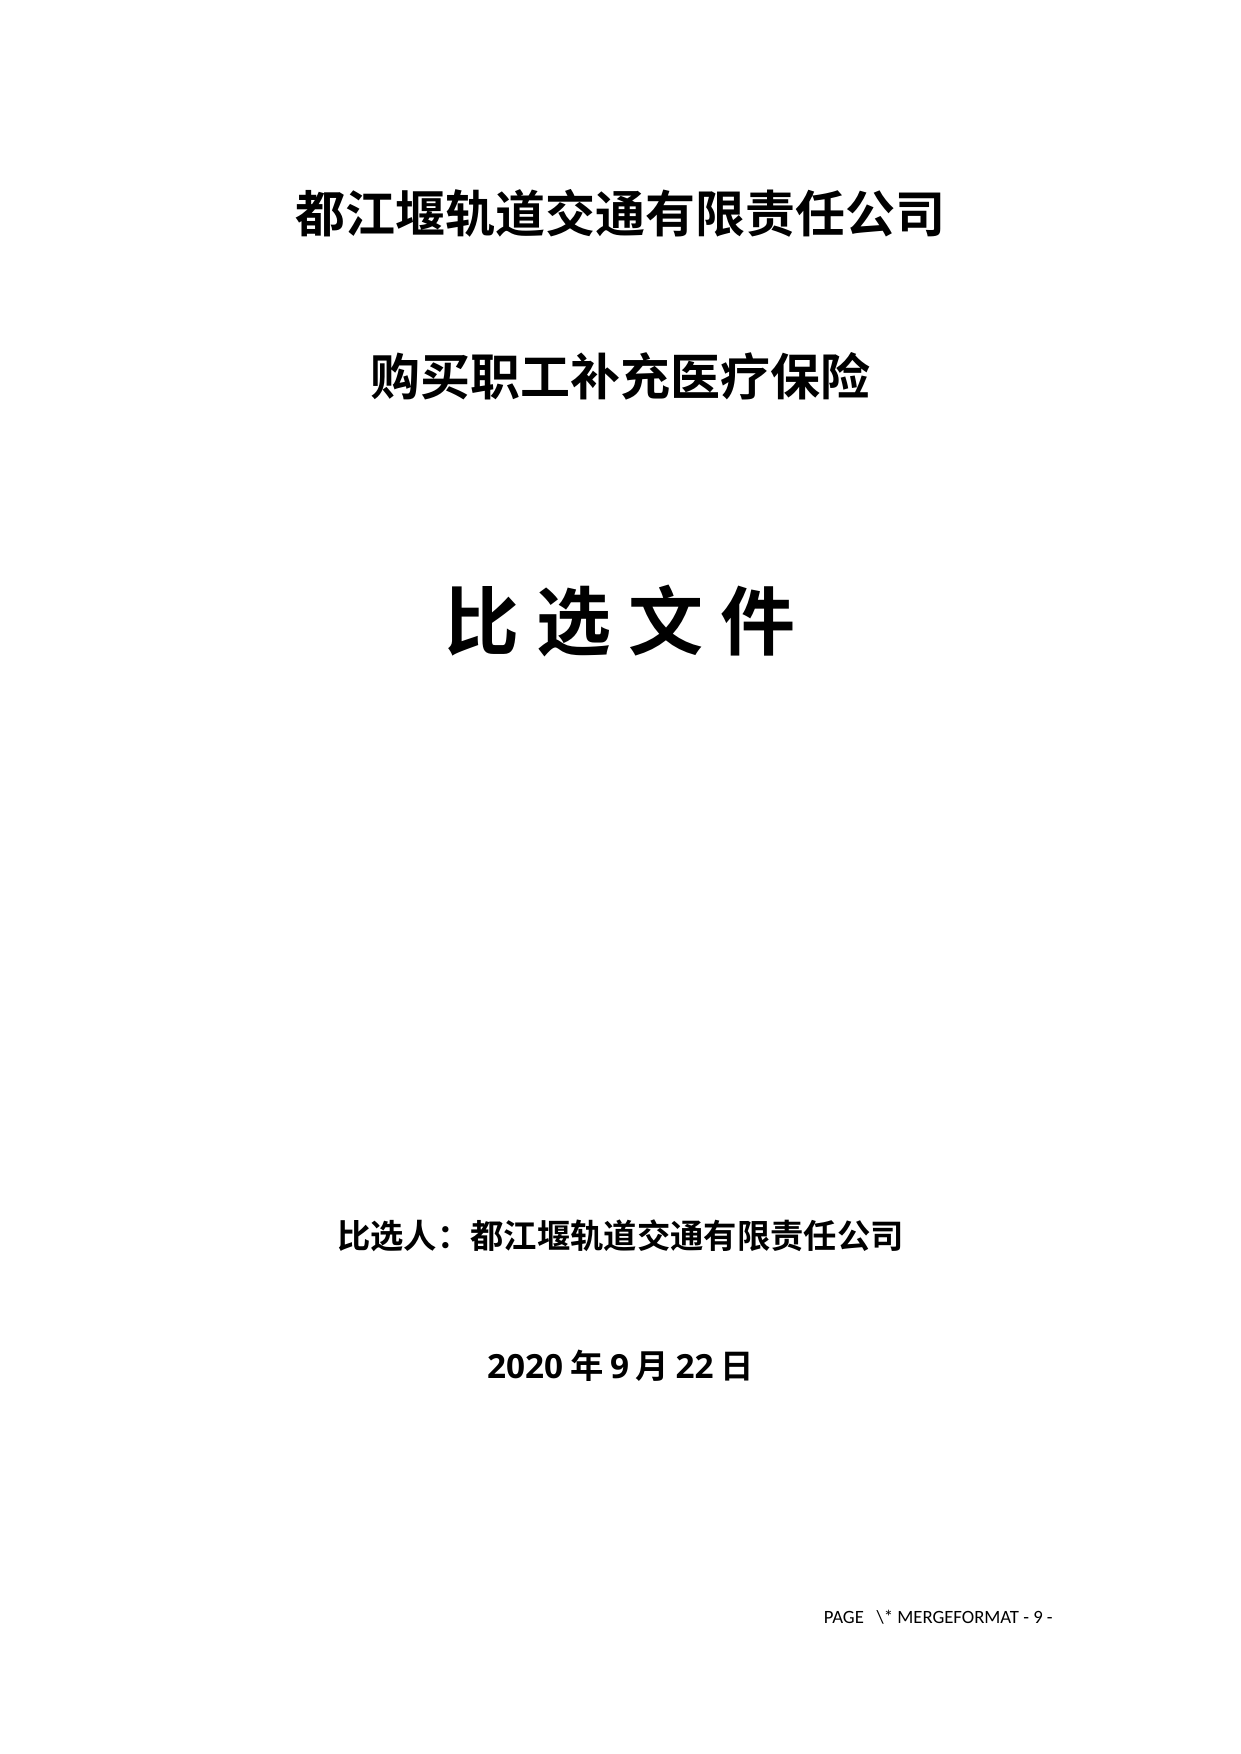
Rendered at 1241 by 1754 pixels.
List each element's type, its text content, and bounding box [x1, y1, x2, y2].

text 2020年9月22日 [187, 1332, 1053, 1397]
text 都江堰轨道交通有限责任公司 [187, 162, 1053, 259]
text 比选人：都江堰轨道交通有限责任公司 [187, 1202, 1053, 1267]
text 购买职工补充医疗保险 [187, 324, 1053, 422]
text 比 选 文 件 [187, 552, 1053, 682]
